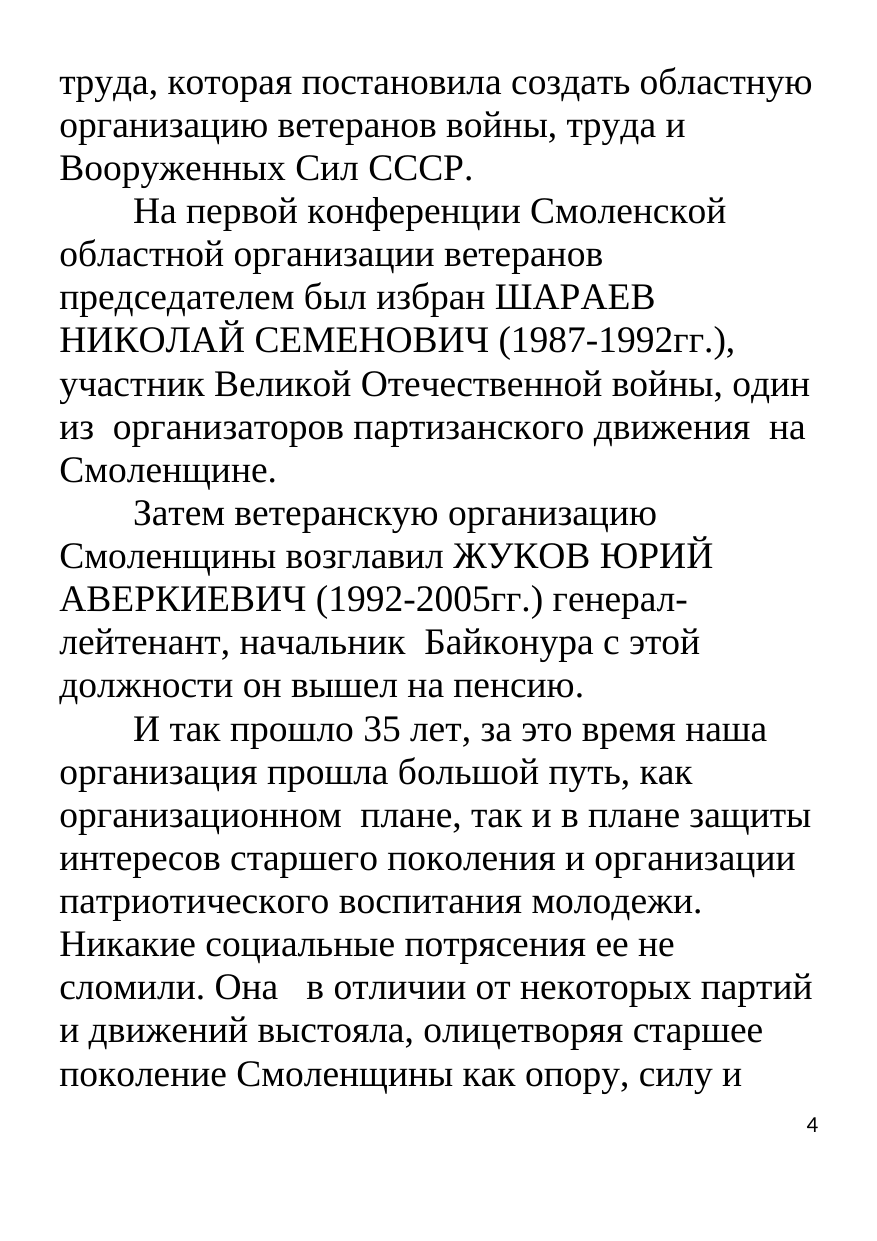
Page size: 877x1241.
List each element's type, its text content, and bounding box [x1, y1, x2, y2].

text На первой конференции Смоленской областной организации ветеранов председателем был избран ШАРАЕВ НИКОЛАЙ СЕМЕНОВИЧ (1987-1992гг.), участник Великой Отечественной войны, один из организаторов партизанского движения на Смоленщине. [59, 188, 818, 490]
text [59, 59, 818, 188]
text Затем ветеранскую организацию Смоленщины возглавил ЖУКОВ ЮРИЙ АВЕРКИЕВИЧ (1992-2005гг.) генерал-лейтенант, начальник Байконура с этой должности он вышел на пенсию. [59, 490, 818, 706]
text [59, 706, 818, 1094]
